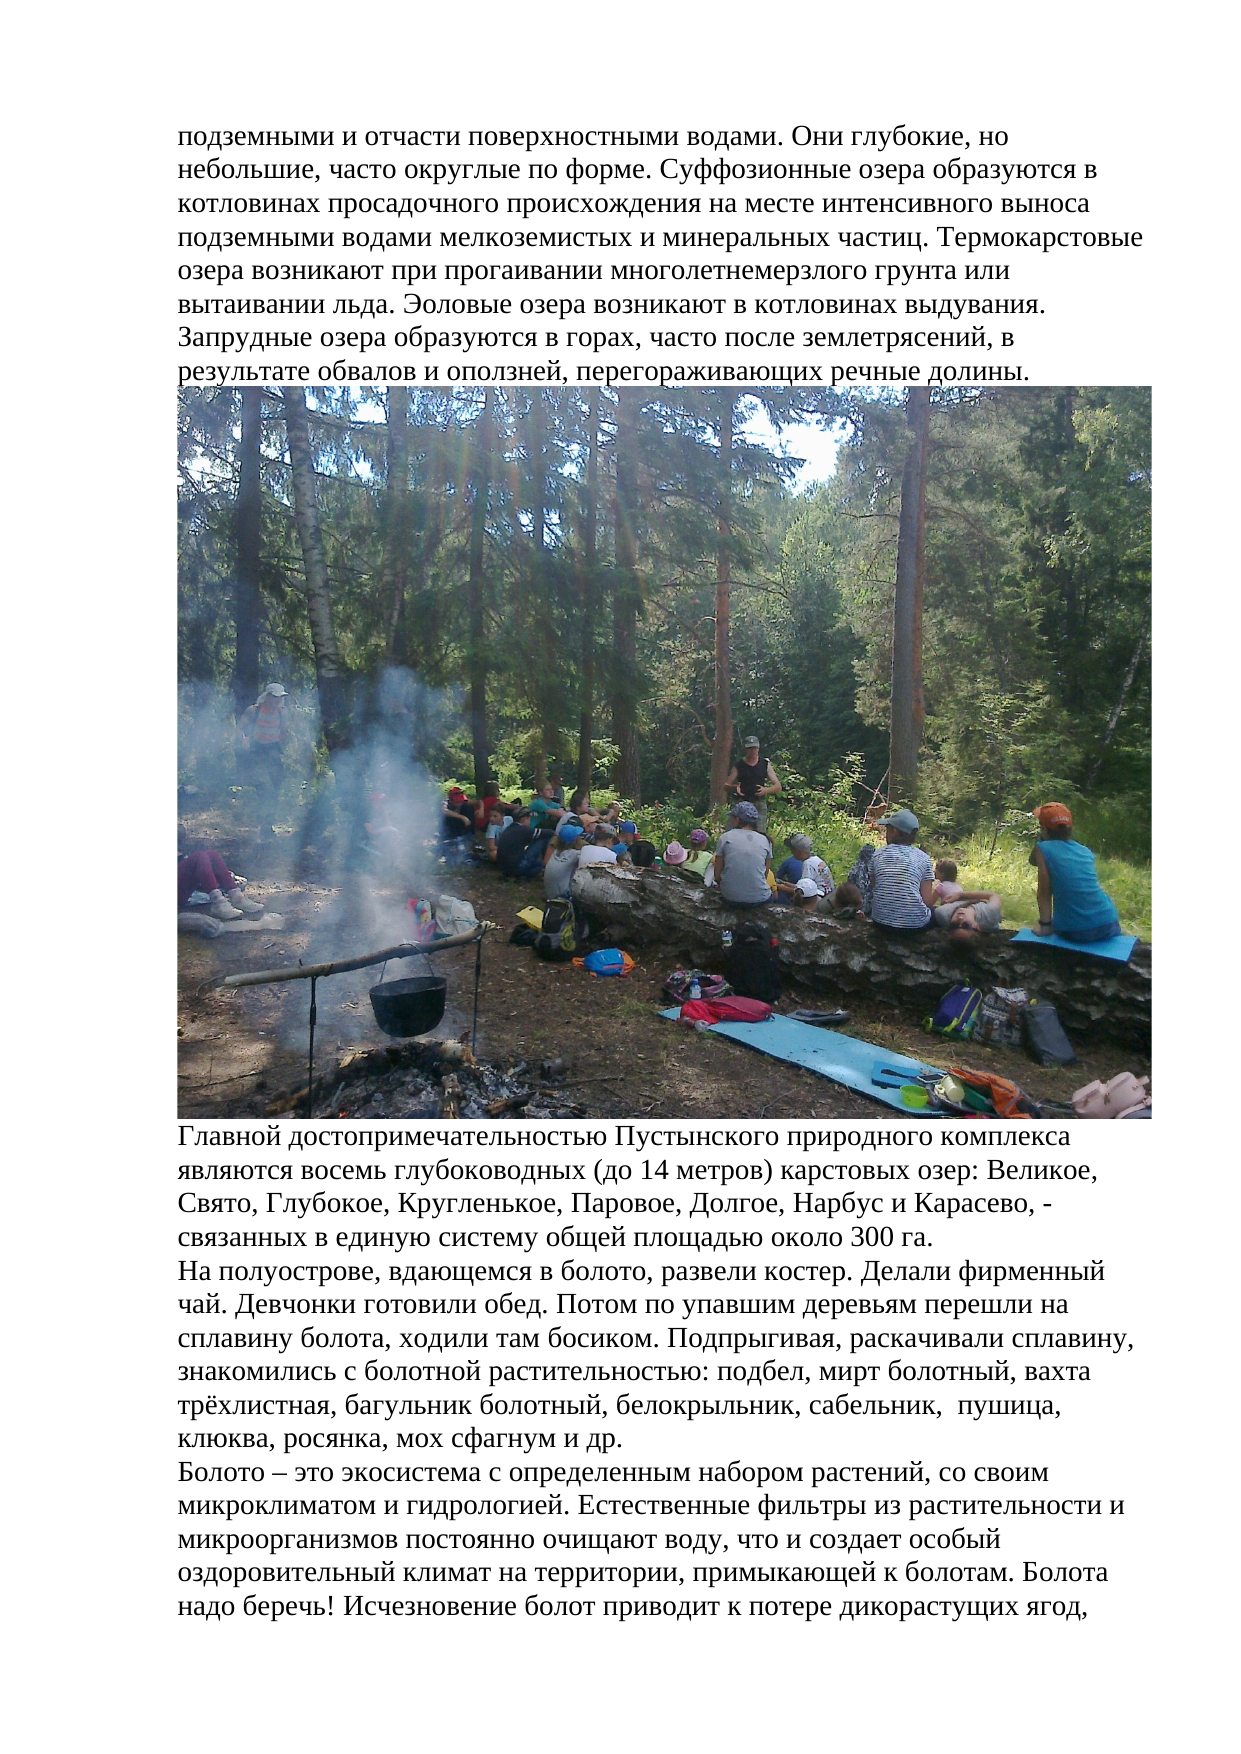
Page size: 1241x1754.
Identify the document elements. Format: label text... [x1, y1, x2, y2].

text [177, 1454, 1152, 1622]
picture [177, 386, 1152, 1119]
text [177, 118, 1152, 386]
text На полуострове, вдающемся в болото, развели костер. Делали фирменный чай. Девчонки готовили обед. Потом по упавшим деревьям перешли на сплавину болота, ходили там босиком. Подпрыгивая, раскачивали сплавину, знакомились с болотной растительностью: подбел, мирт болотный, вахта трёхлистная, багульник болотный, белокрыльник, сабельник, пушица, клюква, росянка, мох сфагнум и др. [177, 1253, 1152, 1454]
text Главной достопримечательностью Пустынского природного комплекса являются восемь глубоководных (до 14 метров) карстовых озер: Великое, Свято, Глубокое, Кругленькое, Паровое, Долгое, Нарбус и Карасево, - связанных в единую систему общей площадью около 300 га. [177, 1119, 1152, 1253]
